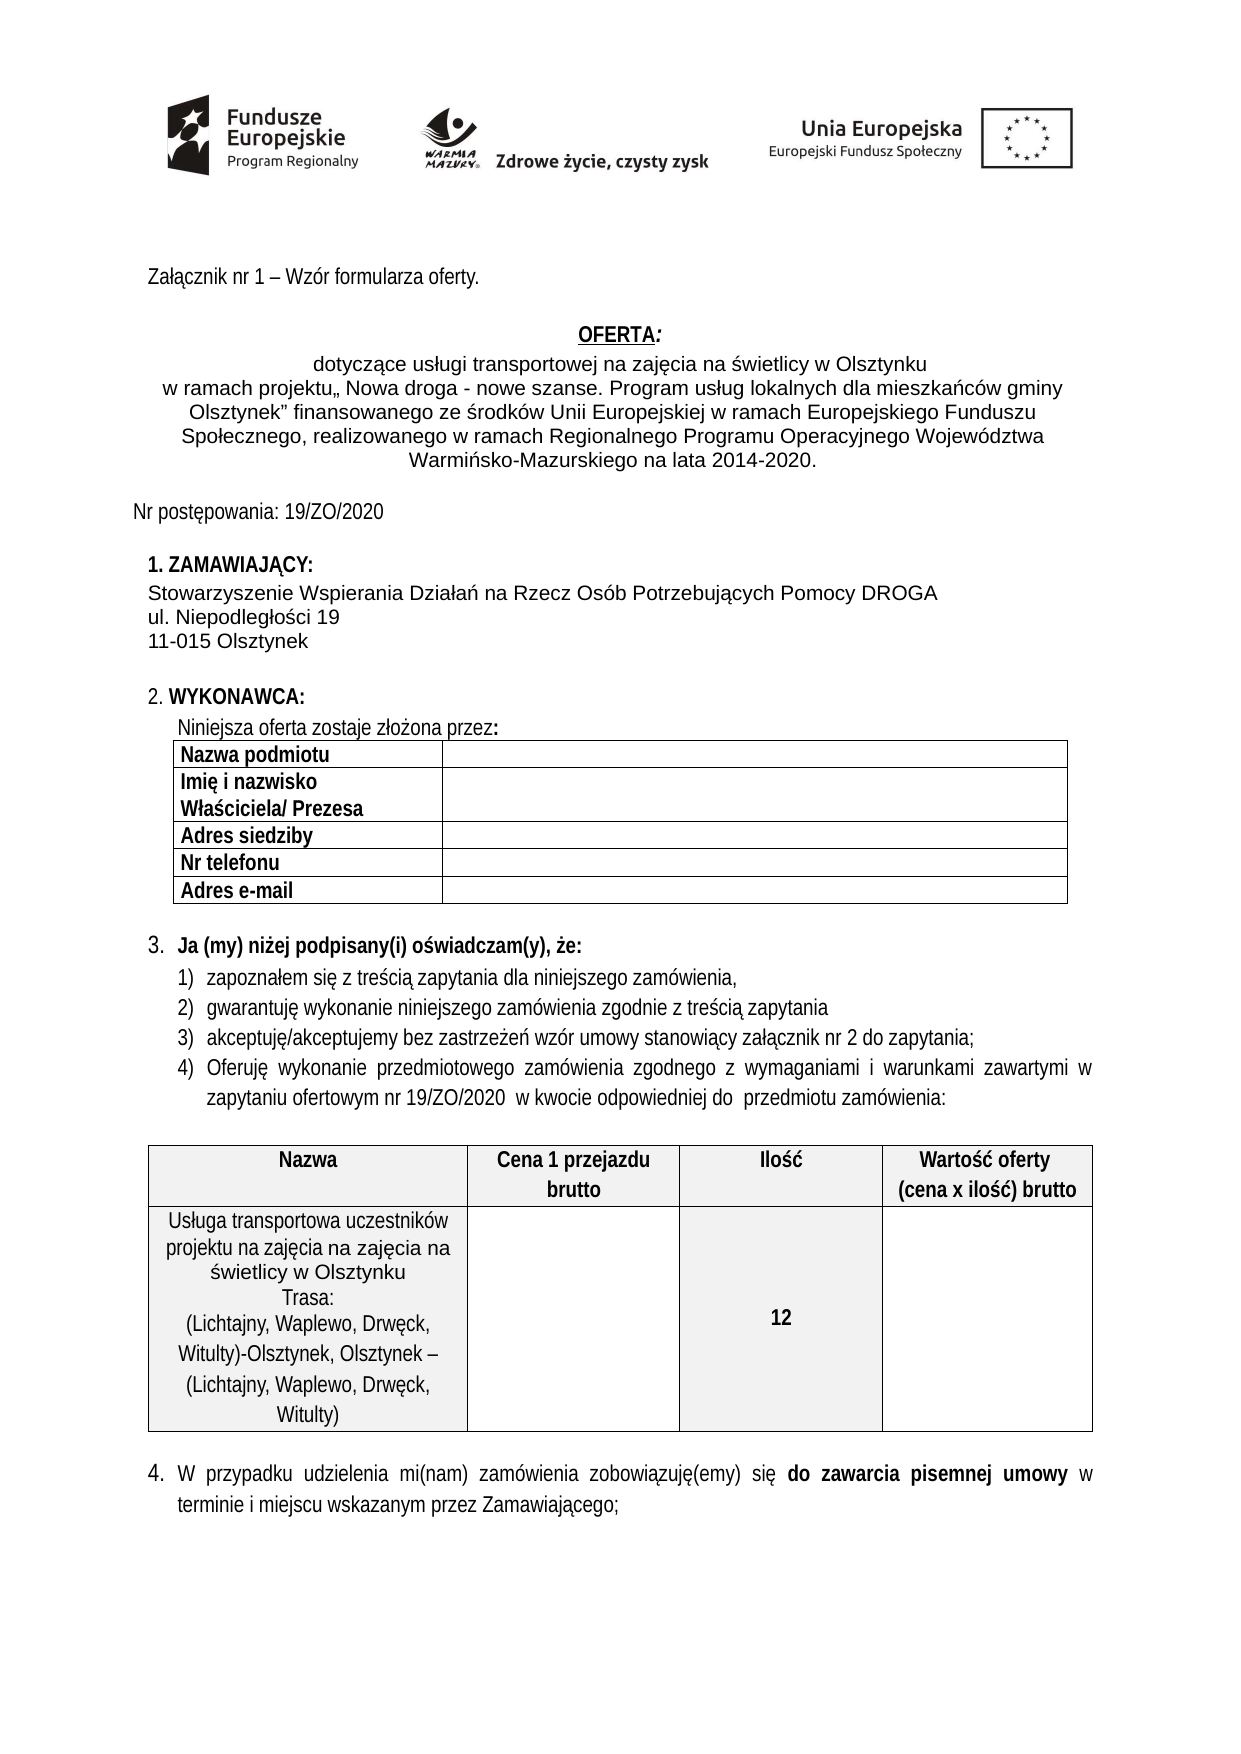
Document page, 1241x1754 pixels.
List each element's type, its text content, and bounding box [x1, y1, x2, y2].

table_header [443, 741, 1067, 767]
table_header Cena 1 przejazdu brutto [468, 1146, 679, 1206]
text 11-015 Olsztynek [148, 629, 1093, 653]
table_cell 12 [680, 1207, 882, 1431]
table_header Wartość oferty (cena x ilość) brutto [883, 1146, 1092, 1206]
list akceptuję/akceptujemy bez zastrzeżeń wzór umowy stanowiący załącznik nr 2 do zapytania; [177, 1024, 1093, 1050]
list Ja (my) niżej podpisany(i) oświadczam(y), że: [148, 931, 1093, 959]
text dotyczące usługi transportowej na zajęcia na świetlicy w Olsztynku [148, 352, 1093, 376]
picture [147, 73, 1093, 196]
table_header Nazwa podmiotu [174, 741, 442, 767]
subtitle OFERTA: [148, 319, 1093, 348]
text w ramach projektu„ Nowa droga - nowe szanse. Program usług lokalnych dla mieszkańców gminy Olsztynek” finansowanego ze środków Unii Europejskiej w ramach Europejskiego Funduszu Społecznego, realizowanego w ramach Regionalnego Programu Operacyjnego Województwa Warmińsko-Mazurskiego na lata 2014-2020. [133, 376, 1093, 472]
table_cell Nr telefonu [174, 849, 442, 876]
text 2. WYKONAWCA: [148, 683, 1093, 709]
table_header Ilość [680, 1146, 882, 1206]
table_cell Imię i nazwisko Właściciela/ Prezesa [174, 768, 442, 821]
text 1. ZAMAWIAJĄCY: [148, 551, 1093, 577]
text Załącznik nr 1 – Wzór formularza oferty. [148, 263, 1093, 289]
table_cell [443, 849, 1067, 876]
list gwarantuję wykonanie niniejszego zamówienia zgodnie z treścią zapytania [177, 994, 1093, 1020]
table_cell [468, 1207, 679, 1431]
text Niniejsza oferta zostaje złożona przez: [177, 713, 1093, 740]
table_cell [443, 822, 1067, 848]
table_cell Usługa transportowa uczestników projektu na zajęcia na zajęcia na świetlicy w Olsztynku Trasa: (Lichtajny, Waplewo, Drwęck, Witulty)-Olsztynek, Olsztynek – (Lichtajny, Waplewo, Drwęck, Witulty) [149, 1207, 467, 1431]
table_cell Adres siedziby [174, 822, 442, 848]
list W przypadku udzielenia mi(nam) zamówienia zobowiązuję(emy) się do zawarcia pisemnej umowy w terminie i miejscu wskazanym przez Zamawiającego; [148, 1458, 1093, 1517]
table_header Nazwa [149, 1146, 467, 1206]
table_cell Adres e-mail [174, 877, 442, 903]
list zapoznałem się z treścią zapytania dla niniejszego zamówienia, [177, 963, 1093, 990]
text Nr postępowania: 19/ZO/2020 [133, 498, 1093, 524]
text ul. Niepodległości 19 [148, 605, 1093, 629]
table_cell [443, 877, 1067, 903]
list Oferuję wykonanie przedmiotowego zamówienia zgodnego z wymaganiami i warunkami zawartymi w zapytaniu ofertowym nr 19/ZO/2020 w kwocie odpowiedniej do przedmiotu zamówienia: [177, 1054, 1093, 1111]
table_cell [443, 768, 1067, 821]
table_cell [883, 1207, 1092, 1431]
text Stowarzyszenie Wspierania Działań na Rzecz Osób Potrzebujących Pomocy DROGA [148, 581, 1093, 605]
